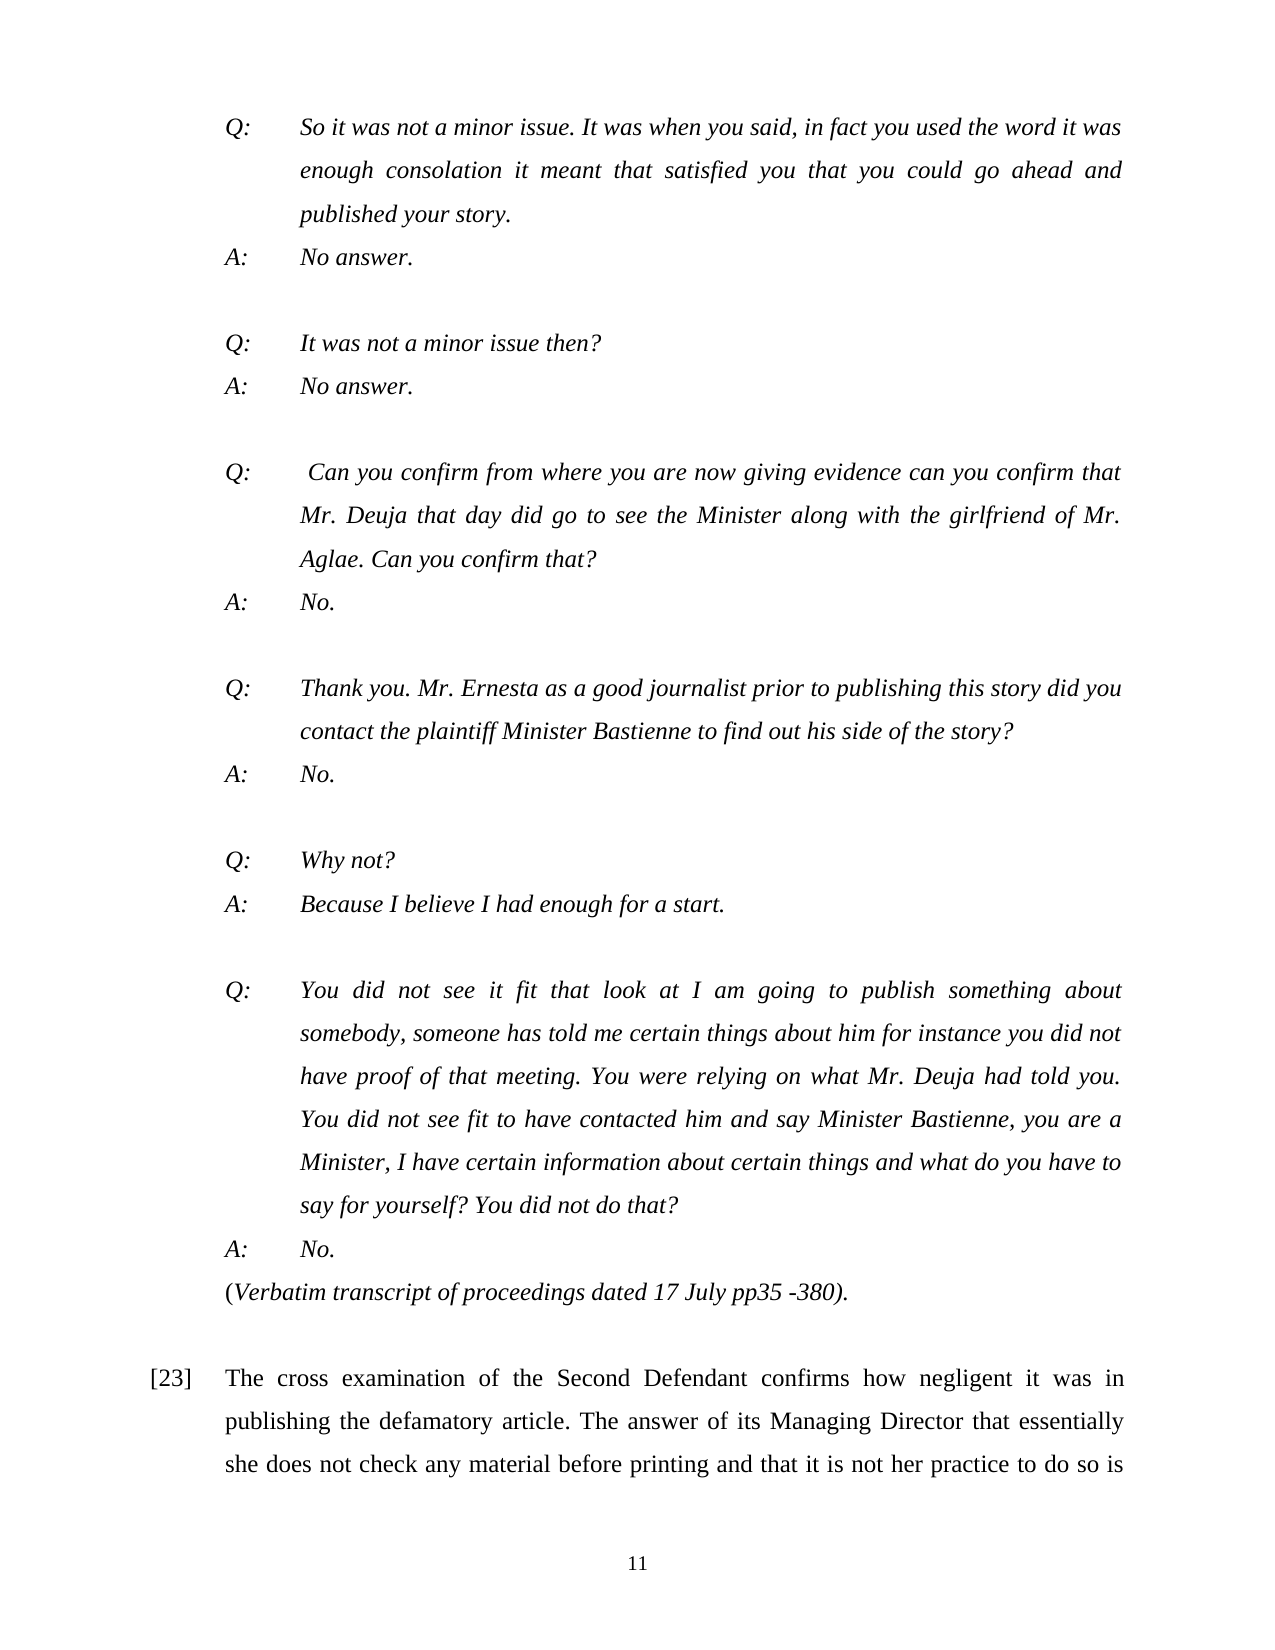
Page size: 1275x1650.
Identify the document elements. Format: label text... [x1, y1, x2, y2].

text (Verbatim transcript of proceedings dated 17 July pp35 -380). [225, 1277, 1125, 1306]
text A: No. [225, 759, 1125, 788]
text Q: Can you confirm from where you are now giving evidence can you confirm that Mr. Deuja that day did go to see the Minister along with the girlfriend of Mr. Aglae. Can you confirm that? [225, 457, 1125, 572]
text Q: It was not a minor issue then? [225, 328, 1125, 357]
text A: Because I believe I had enough for a start. [225, 889, 1125, 917]
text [150, 1363, 1125, 1478]
text Q: You did not see it fit that look at I am going to publish something about somebody, someone has told me certain things about him for instance you did not have proof of that meeting. You were relying on what Mr. Deuja had told you. You did not see fit to have contacted him and say Minister Bastienne, you are a Minister, I have certain information about certain things and what do you have to say for yourself? You did not do that? [225, 975, 1125, 1219]
text A: No answer. [225, 371, 1125, 400]
text Q: Why not? [225, 846, 1125, 874]
text Q: Thank you. Mr. Ernesta as a good journalist prior to publishing this story did you contact the plaintiff Minister Bastienne to find out his side of the story? [225, 673, 1125, 745]
text A: No. [225, 1234, 1125, 1262]
text A: No. [225, 587, 1125, 616]
text Q: So it was not a minor issue. It was when you said, in fact you used the word it was enough consolation it meant that satisfied you that you could go ahead and published your story. [225, 112, 1125, 227]
text A: No answer. [225, 242, 1125, 271]
